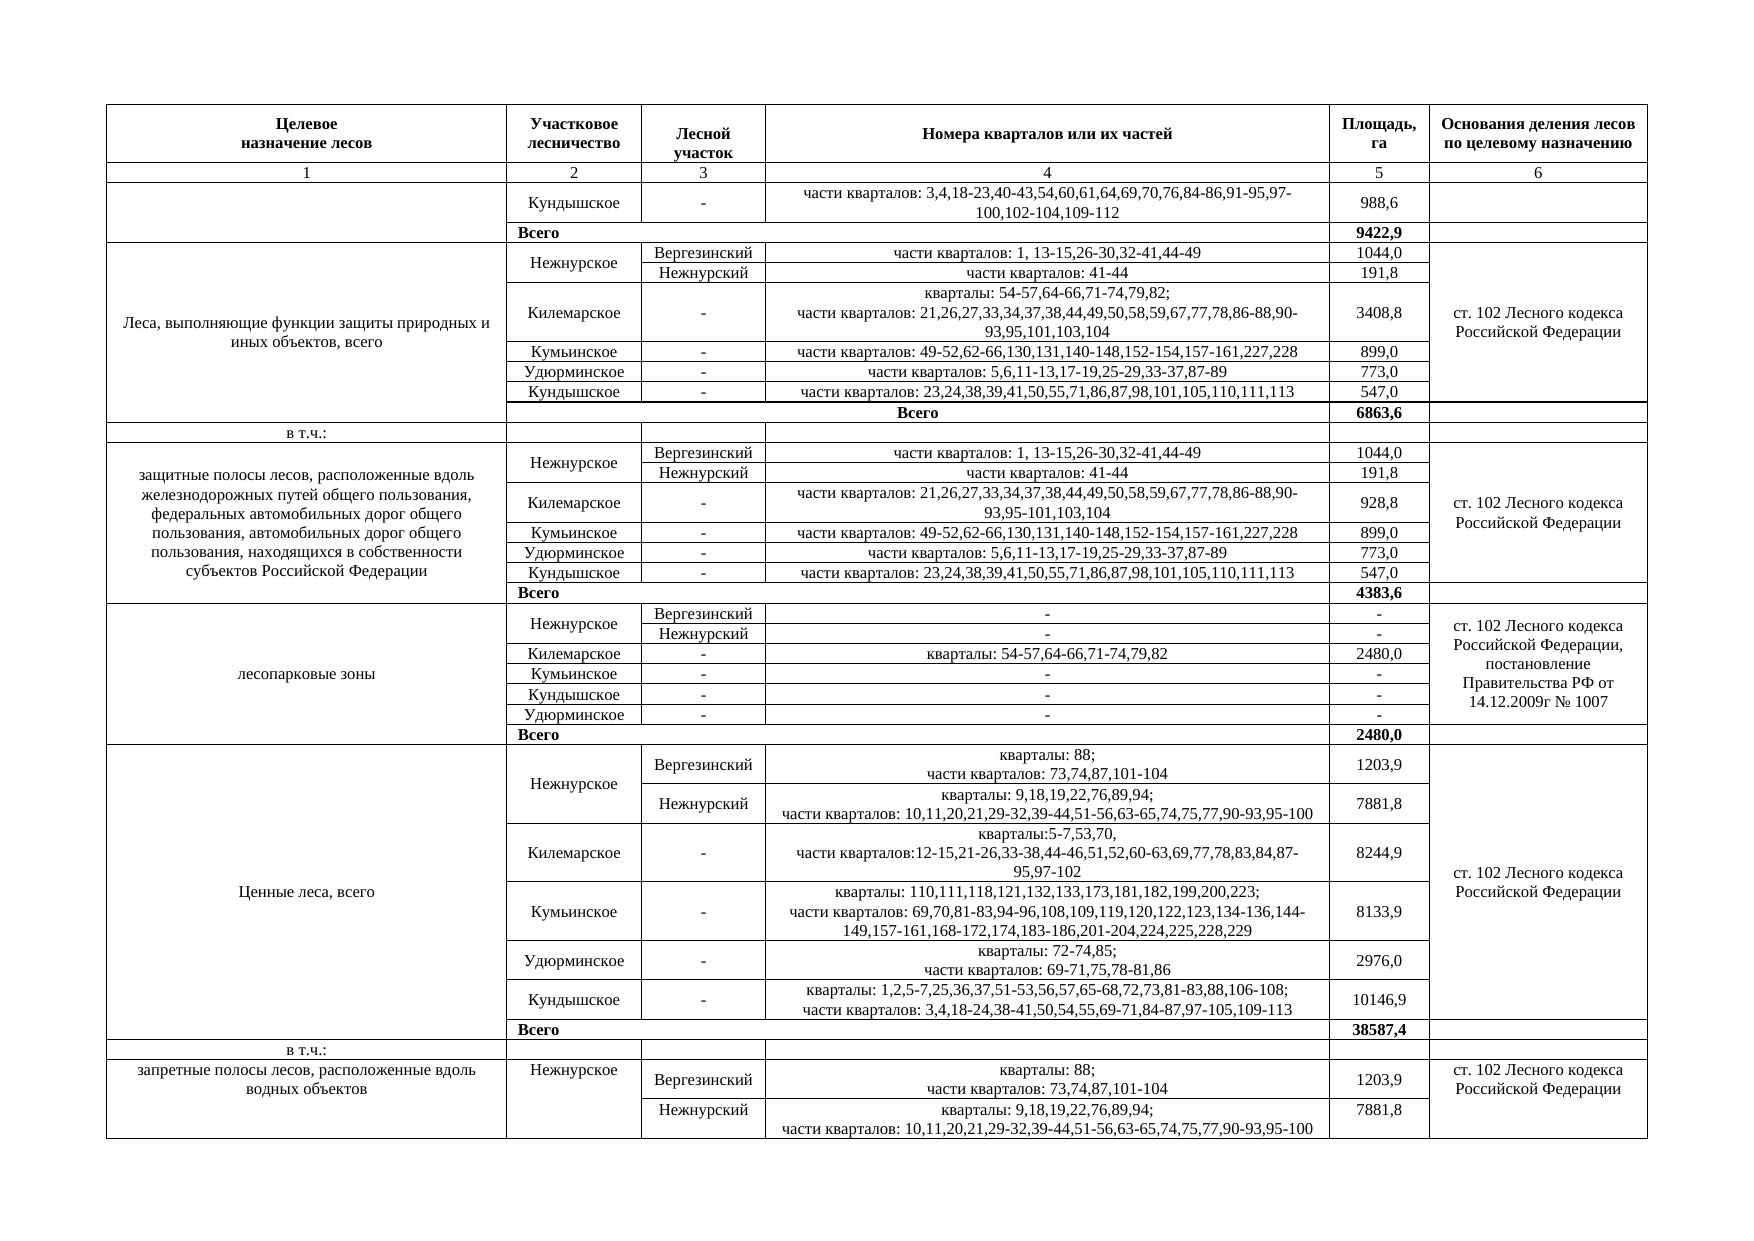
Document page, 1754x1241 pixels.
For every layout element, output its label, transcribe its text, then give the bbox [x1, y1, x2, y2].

table_cell 547,0 [1330, 382, 1429, 401]
table_cell [507, 423, 641, 442]
table_cell Кундышское [507, 382, 641, 401]
table_cell Вергезинский [642, 604, 765, 623]
table_header Лесной участок [642, 105, 765, 162]
table_cell Нежнурское [507, 443, 641, 482]
table_cell 191,8 [1330, 263, 1429, 282]
table_cell - [766, 604, 1329, 623]
table_cell 3408,8 [1330, 283, 1429, 341]
table_cell - [642, 382, 765, 401]
table_cell 1044,0 [1330, 443, 1429, 462]
table_cell части кварталов: 5,6,11-13,17-19,25-29,33-37,87-89 [766, 362, 1329, 381]
table_cell Всего [507, 583, 1329, 602]
table_cell запретные полосы лесов, расположенные вдоль водных объектов [107, 1060, 506, 1138]
table_cell защитные полосы лесов, расположенные вдоль железнодорожных путей общего пользования, федеральных автомобильных дорог общего пользования, автомобильных дорог общего пользования, находящихся в собственности субъектов Российской Федерации [107, 443, 506, 602]
table_cell 928,8 [1330, 483, 1429, 522]
table_cell - [642, 824, 765, 881]
table_cell - [642, 183, 765, 222]
table_cell кварталы: 54-57,64-66,71-74,79,82 [766, 644, 1329, 663]
table_cell 191,8 [1330, 463, 1429, 482]
table_cell - [1330, 624, 1429, 643]
table_cell кварталы: 72-74,85; части кварталов: 69-71,75,78-81,86 [766, 941, 1329, 979]
table_cell Нежнурское [507, 604, 641, 643]
table_header Участковое лесничество [507, 105, 641, 162]
table_cell - [642, 664, 765, 683]
table_cell 899,0 [1330, 342, 1429, 361]
table_cell - [642, 684, 765, 703]
table_cell части кварталов: 41-44 [766, 463, 1329, 482]
table_cell кварталы: 88; части кварталов: 73,74,87,101-104 [766, 1060, 1329, 1098]
table_cell кварталы: 1,2,5-7,25,36,37,51-53,56,57,65-68,72,73,81-83,88,106-108; части кварталов: 3,4,18-24,38-41,50,54,55,69-71,84-87,97-105,109-113 [766, 980, 1329, 1018]
table_cell Килемарское [507, 644, 641, 663]
table_cell 988,6 [1330, 183, 1429, 222]
table_cell [766, 423, 1329, 442]
table_cell Нежнурский [642, 263, 765, 282]
table_cell Вергезинский [642, 443, 765, 462]
table_cell Всего [507, 1020, 1329, 1039]
table_cell - [642, 941, 765, 979]
table_cell Килемарское [507, 824, 641, 881]
table_cell части кварталов: 23,24,38,39,41,50,55,71,86,87,98,101,105,110,111,113 [766, 563, 1329, 582]
table_cell [1430, 223, 1647, 242]
table_cell ст. 102 Лесного кодекса Российской Федерации [1430, 745, 1647, 1018]
table_cell Удюрминское [507, 543, 641, 562]
table_cell Всего [507, 725, 1329, 744]
table_cell 5 [1330, 163, 1429, 182]
table_cell - [766, 705, 1329, 724]
table_cell [1430, 423, 1647, 442]
table_cell - [766, 624, 1329, 643]
table_cell Кундышское [507, 183, 641, 222]
table_cell 9422,9 [1330, 223, 1429, 242]
table_cell 1 [107, 163, 506, 182]
table_header Площадь, га [1330, 105, 1429, 162]
table_cell 38587,4 [1330, 1020, 1429, 1039]
table_cell Леса, выполняющие функции защиты природных и иных объектов, всего [107, 243, 506, 422]
table_cell Кундышское [507, 980, 641, 1018]
table_cell 773,0 [1330, 362, 1429, 381]
table_cell - [642, 563, 765, 582]
table_cell кварталы: 9,18,19,22,76,89,94; части кварталов: 10,11,20,21,29-32,39-44,51-56,63-65,74,75,77,90-93,95-100 [766, 784, 1329, 823]
table_cell кварталы: 54-57,64-66,71-74,79,82; части кварталов: 21,26,27,33,34,37,38,44,49,50,58,59,67,77,78,86-88,90-93,95,101,103,104 [766, 283, 1329, 341]
table_cell - [766, 684, 1329, 703]
table_cell 4383,6 [1330, 583, 1429, 602]
table_cell кварталы: 88; части кварталов: 73,74,87,101-104 [766, 745, 1329, 783]
table_cell - [1330, 705, 1429, 724]
table_cell Удюрминское [507, 941, 641, 979]
table_cell Кундышское [507, 684, 641, 703]
table_cell - [642, 342, 765, 361]
table_cell - [642, 705, 765, 724]
table_cell - [642, 644, 765, 663]
table_cell 773,0 [1330, 543, 1429, 562]
table_cell в т.ч.: [107, 1040, 506, 1059]
table_cell Удюрминское [507, 705, 641, 724]
table_cell Килемарское [507, 483, 641, 522]
table_cell части кварталов: 23,24,38,39,41,50,55,71,86,87,98,101,105,110,111,113 [766, 382, 1329, 401]
table_cell кварталы: 9,18,19,22,76,89,94; части кварталов: 10,11,20,21,29-32,39-44,51-56,63-65,74,75,77,90-93,95-100 [766, 1099, 1329, 1138]
table_cell 7881,8 [1330, 784, 1429, 823]
table_cell - [642, 283, 765, 341]
table_header Основания деления лесов по целевому назначению [1430, 105, 1647, 162]
table_cell Нежнурское [507, 745, 641, 823]
table_cell ст. 102 Лесного кодекса Российской Федерации [1430, 443, 1647, 582]
table_cell [1430, 1020, 1647, 1039]
table_cell 547,0 [1330, 563, 1429, 582]
table_cell части кварталов: 5,6,11-13,17-19,25-29,33-37,87-89 [766, 543, 1329, 562]
table_cell 6863,6 [1330, 403, 1429, 422]
table_cell Нежнурское [507, 1060, 641, 1138]
table_cell 7881,8 [1330, 1099, 1429, 1138]
table_cell - [642, 483, 765, 522]
table_cell Всего [507, 223, 1329, 242]
table_cell лесопарковые зоны [107, 604, 506, 744]
table_cell 4 [766, 163, 1329, 182]
table_cell Нежнурское [507, 243, 641, 282]
table_cell - [642, 882, 765, 940]
table_cell 8133,9 [1330, 882, 1429, 940]
table_cell Кумьинское [507, 523, 641, 542]
table_cell - [642, 543, 765, 562]
table_cell ст. 102 Лесного кодекса Российской Федерации [1430, 1060, 1647, 1138]
table_cell кварталы:5-7,53,70, части кварталов:12-15,21-26,33-38,44-46,51,52,60-63,69,77,78,83,84,87-95,97-102 [766, 824, 1329, 881]
table_cell 8244,9 [1330, 824, 1429, 881]
table_cell 2976,0 [1330, 941, 1429, 979]
table_cell Вергезинский [642, 745, 765, 783]
table_header Номера кварталов или их частей [766, 105, 1329, 162]
table_cell Кундышское [507, 563, 641, 582]
table_cell Всего [507, 403, 1329, 422]
table_cell Нежнурский [642, 624, 765, 643]
table_cell в т.ч.: [107, 423, 506, 442]
table_cell 899,0 [1330, 523, 1429, 542]
table_cell [1330, 1040, 1429, 1059]
table_cell [1430, 1040, 1647, 1059]
table_cell [1430, 403, 1647, 422]
table_cell 1044,0 [1330, 243, 1429, 262]
table_cell 2 [507, 163, 641, 182]
table_cell части кварталов: 21,26,27,33,34,37,38,44,49,50,58,59,67,77,78,86-88,90-93,95-101,103,104 [766, 483, 1329, 522]
table_cell 1203,9 [1330, 745, 1429, 783]
table_cell ст. 102 Лесного кодекса Российской Федерации [1430, 243, 1647, 401]
table_cell Вергезинский [642, 243, 765, 262]
table_cell 10146,9 [1330, 980, 1429, 1018]
table_cell - [766, 664, 1329, 683]
table_cell части кварталов: 41-44 [766, 263, 1329, 282]
table_cell части кварталов: 3,4,18-23,40-43,54,60,61,64,69,70,76,84-86,91-95,97-100,102-104,109-112 [766, 183, 1329, 222]
table_cell - [642, 362, 765, 381]
table_header Целевое назначение лесов [107, 105, 506, 162]
table_cell Кумьинское [507, 342, 641, 361]
table_cell Нежнурский [642, 463, 765, 482]
table_cell - [1330, 604, 1429, 623]
table_cell Нежнурский [642, 784, 765, 823]
table_cell Кумьинское [507, 664, 641, 683]
table_cell 2480,0 [1330, 725, 1429, 744]
table_cell Ценные леса, всего [107, 745, 506, 1039]
table_cell 2480,0 [1330, 644, 1429, 663]
table_cell Нежнурский [642, 1099, 765, 1138]
table_cell Вергезинский [642, 1060, 765, 1098]
table_cell 6 [1430, 163, 1647, 182]
table_cell Кумьинское [507, 882, 641, 940]
table_cell части кварталов: 49-52,62-66,130,131,140-148,152-154,157-161,227,228 [766, 523, 1329, 542]
table_cell части кварталов: 1, 13-15,26-30,32-41,44-49 [766, 243, 1329, 262]
table_cell [1430, 725, 1647, 744]
table_cell 3 [642, 163, 765, 182]
table_cell - [1330, 684, 1429, 703]
table_cell [1430, 583, 1647, 602]
table_cell [642, 1040, 765, 1059]
table_cell - [1330, 664, 1429, 683]
table_cell 1203,9 [1330, 1060, 1429, 1098]
table_cell части кварталов: 49-52,62-66,130,131,140-148,152-154,157-161,227,228 [766, 342, 1329, 361]
table_cell Удюрминское [507, 362, 641, 381]
table_cell Килемарское [507, 283, 641, 341]
table_cell [642, 423, 765, 442]
table_cell [1330, 423, 1429, 442]
table_cell части кварталов: 1, 13-15,26-30,32-41,44-49 [766, 443, 1329, 462]
table_cell ст. 102 Лесного кодекса Российской Федерации, постановление Правительства РФ от 14.12.2009г № 1007 [1430, 604, 1647, 724]
table_cell [766, 1040, 1329, 1059]
table_cell - [642, 523, 765, 542]
table_cell [507, 1040, 641, 1059]
table_cell - [642, 980, 765, 1018]
